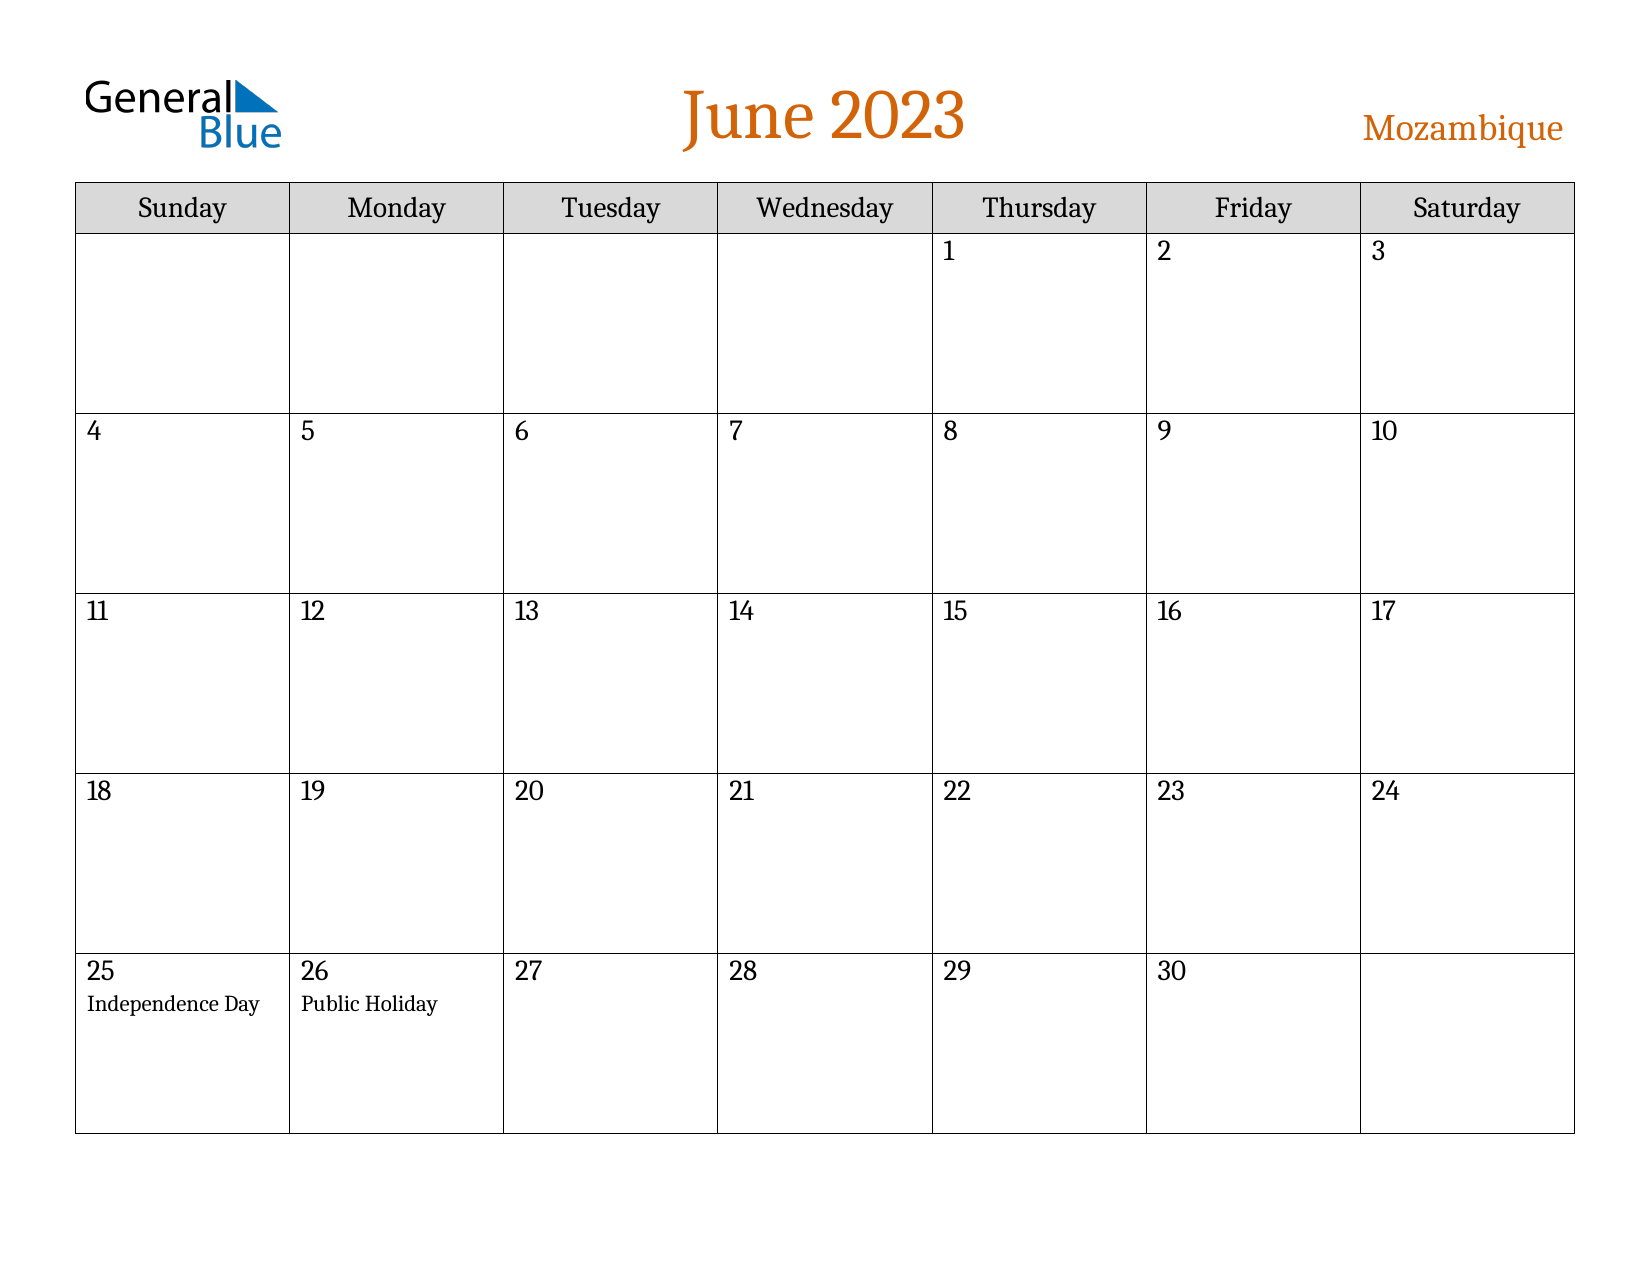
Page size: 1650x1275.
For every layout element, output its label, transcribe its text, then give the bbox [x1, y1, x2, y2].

picture [86, 80, 281, 148]
table_cell 10 [1361, 414, 1574, 450]
table_cell 25 [76, 954, 289, 990]
table_cell 3 [1361, 234, 1574, 270]
table_cell 21 [718, 774, 932, 810]
table_header June 2023 [504, 75, 1146, 182]
table_cell [933, 450, 1146, 593]
table_header [76, 75, 503, 182]
table_cell [933, 630, 1146, 773]
table_cell [290, 234, 503, 270]
table_cell [1147, 270, 1360, 413]
table_cell 7 [718, 414, 932, 450]
table_cell Wednesday [718, 183, 932, 233]
table_cell [504, 270, 717, 413]
table_cell 20 [504, 774, 717, 810]
table_cell 23 [1147, 774, 1360, 810]
table_cell 12 [290, 594, 503, 630]
table_cell [718, 270, 932, 413]
table_cell [504, 450, 717, 593]
table_cell 14 [718, 594, 932, 630]
table_cell [718, 234, 932, 270]
table_cell 27 [504, 954, 717, 990]
table_cell 22 [933, 774, 1146, 810]
table_cell Independence Day [76, 990, 289, 1133]
table_cell [1361, 954, 1574, 990]
table_cell 6 [504, 414, 717, 450]
table_cell Tuesday [504, 183, 717, 233]
table_cell 29 [933, 954, 1146, 990]
table_cell 8 [933, 414, 1146, 450]
table_cell 13 [504, 594, 717, 630]
table_cell [504, 810, 717, 953]
table_cell Friday [1147, 183, 1360, 233]
table_cell 18 [76, 774, 289, 810]
table_cell [290, 270, 503, 413]
table_cell [933, 990, 1146, 1133]
table_cell [290, 810, 503, 953]
table_cell Thursday [933, 183, 1146, 233]
table_cell [504, 630, 717, 773]
table_cell [1147, 630, 1360, 773]
table_cell [76, 270, 289, 413]
table_cell Saturday [1361, 183, 1574, 233]
table_cell 2 [1147, 234, 1360, 270]
table_cell 28 [718, 954, 932, 990]
table_cell [76, 810, 289, 953]
table_cell [1361, 450, 1574, 593]
table_cell [290, 630, 503, 773]
table_cell Sunday [76, 183, 289, 233]
table_cell Public Holiday [290, 990, 503, 1133]
table_cell [933, 810, 1146, 953]
table_header Mozambique [1146, 75, 1574, 182]
table_cell 26 [290, 954, 503, 990]
table_cell 4 [76, 414, 289, 450]
table_cell 15 [933, 594, 1146, 630]
table_cell 17 [1361, 594, 1574, 630]
table_cell 16 [1147, 594, 1360, 630]
table_cell [76, 234, 289, 270]
table_cell [1147, 990, 1360, 1133]
table_cell [1361, 270, 1574, 413]
table_cell [718, 810, 932, 953]
table_cell [76, 630, 289, 773]
table_cell [504, 990, 717, 1133]
table_cell [1147, 810, 1360, 953]
table_cell 9 [1147, 414, 1360, 450]
table_cell [933, 270, 1146, 413]
table_cell [1147, 450, 1360, 593]
table_cell Monday [290, 183, 503, 233]
table_cell [290, 450, 503, 593]
table_cell 24 [1361, 774, 1574, 810]
table_cell [504, 234, 717, 270]
table_cell 11 [76, 594, 289, 630]
table_cell [1361, 810, 1574, 953]
table_cell [1361, 990, 1574, 1133]
table_cell [718, 630, 932, 773]
table_cell 19 [290, 774, 503, 810]
table_cell 1 [933, 234, 1146, 270]
table_cell 5 [290, 414, 503, 450]
table_cell [76, 450, 289, 593]
table_cell 30 [1147, 954, 1360, 990]
table_cell [718, 450, 932, 593]
table_cell [1361, 630, 1574, 773]
table_cell [718, 990, 932, 1133]
